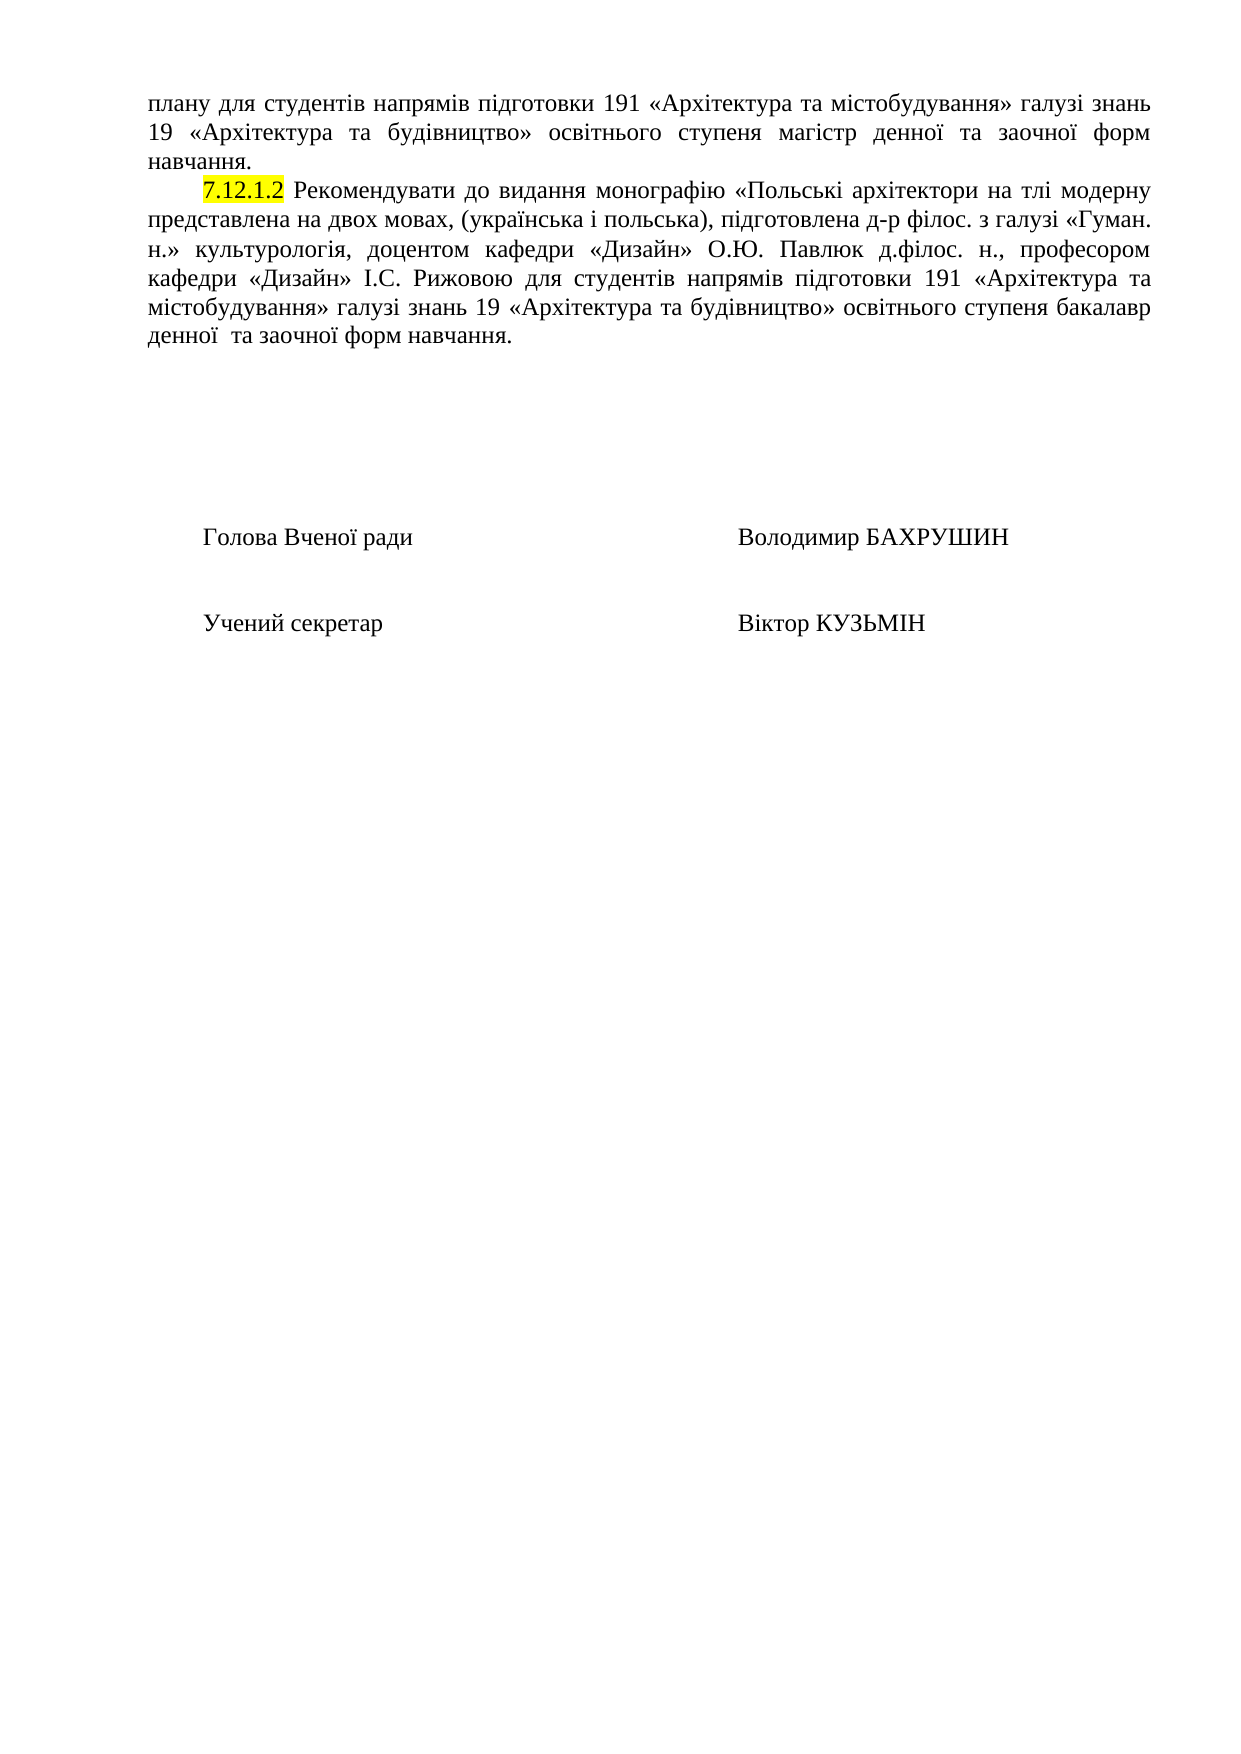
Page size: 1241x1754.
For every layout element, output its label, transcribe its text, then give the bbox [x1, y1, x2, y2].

text 7.12.1.2 Рекомендувати до видання монографію «Польські архітектори на тлі модерну представлена на двох мовах, (українська і польська), підготовлена д-р філос. з галузі «Гуман. н.» культурологія, доцентом кафедри «Дизайн» О.Ю. Павлюк д.філос. н., професором кафедри «Дизайн» І.С. Рижовою для студентів напрямів підготовки 191 «Архітектура та містобудування» галузі знань 19 «Архітектура та будівництво» освітнього ступеня бакалавр денної та заочної форм навчання. [148, 175, 1152, 349]
text Учений секретар Віктор КУЗЬМІН [148, 608, 1152, 637]
text Голова Вченої ради Володимир БАХРУШИН [129, 522, 1152, 550]
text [148, 88, 1152, 175]
